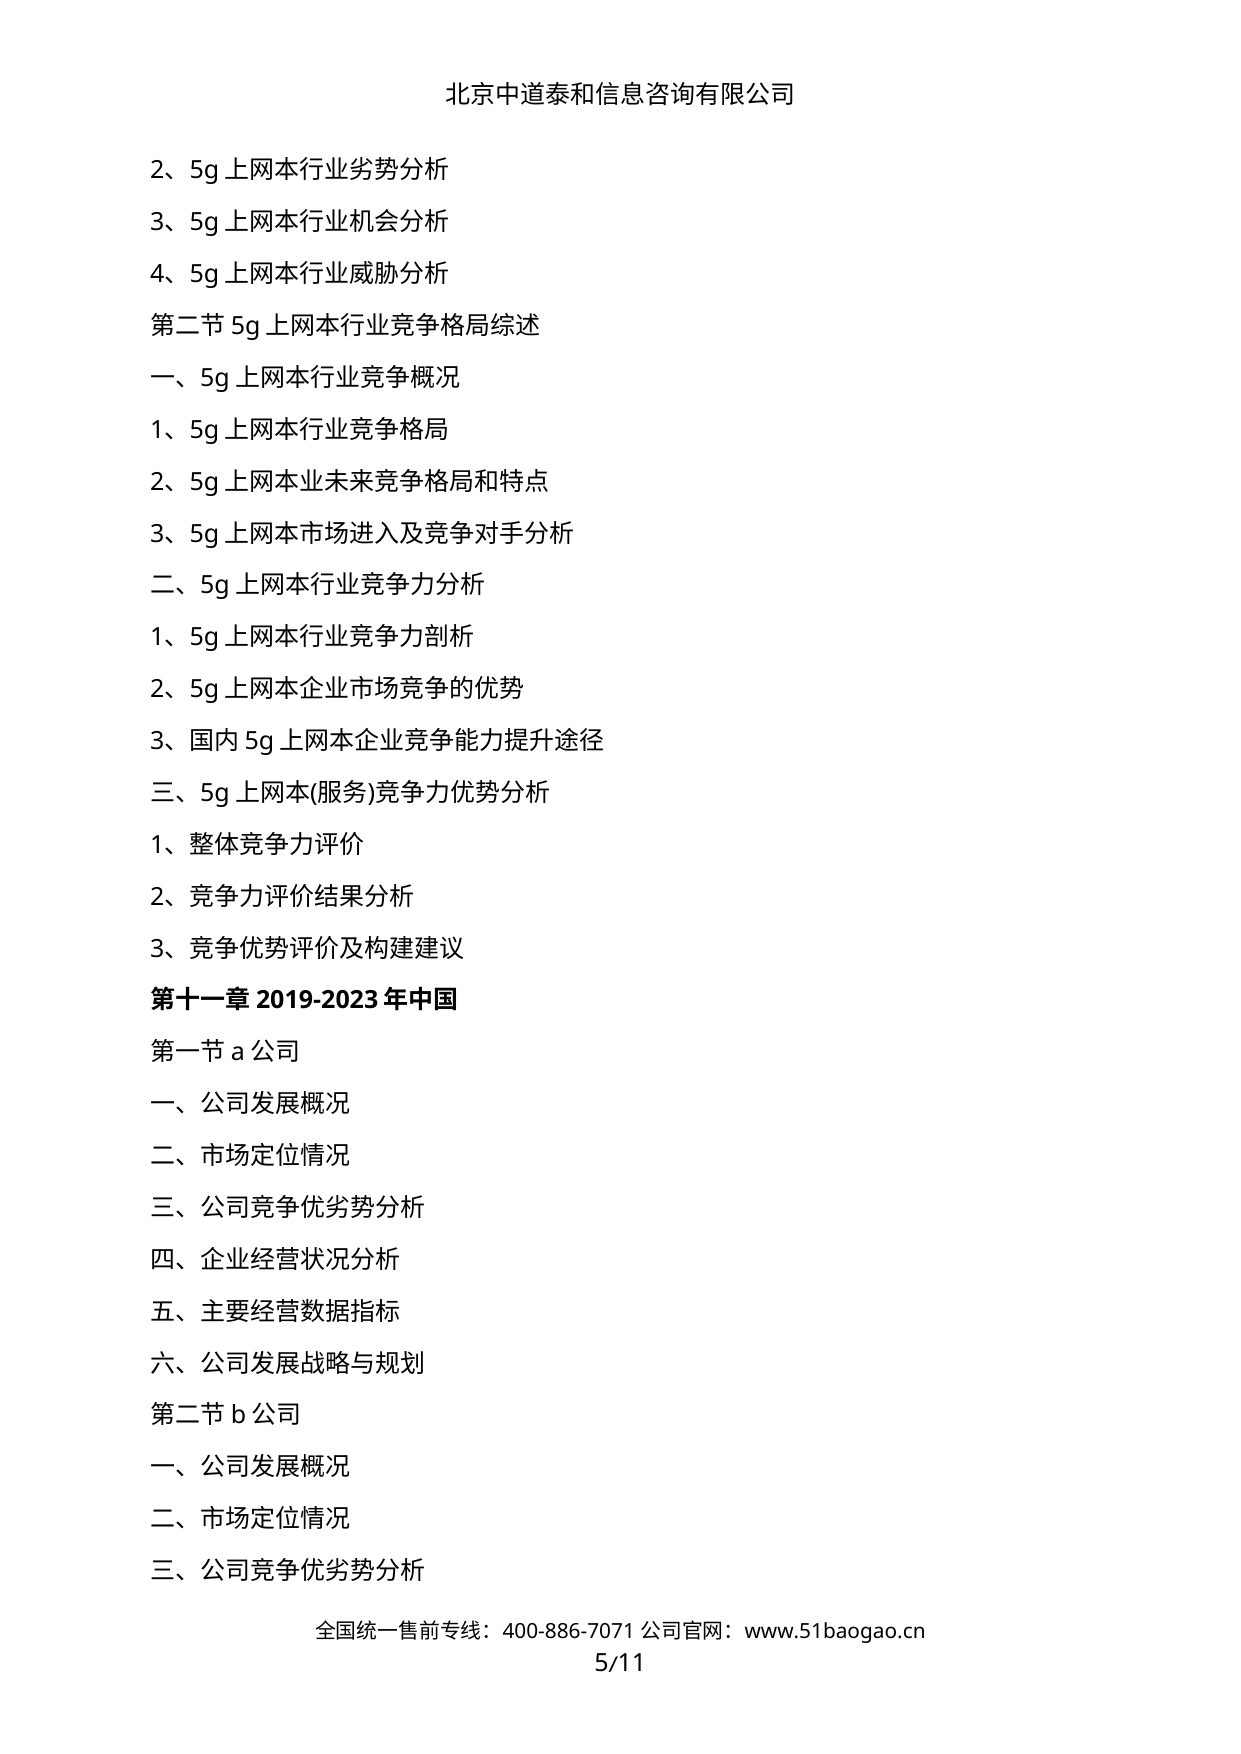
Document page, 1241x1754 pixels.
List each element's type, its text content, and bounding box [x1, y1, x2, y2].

text 二、市场定位情况 [150, 1136, 1090, 1172]
text 五、主要经营数据指标 [150, 1291, 1090, 1327]
text 3、国内5g上网本企业竞争能力提升途径 [150, 721, 1090, 757]
text 二、5g上网本行业竞争力分析 [150, 565, 1090, 601]
text 三、5g上网本(服务)竞争力优势分析 [150, 772, 1090, 809]
text 第一节 a公司 [150, 1032, 1090, 1068]
text 2、5g上网本企业市场竞争的优势 [150, 669, 1090, 705]
text 1、5g上网本行业竞争力剖析 [150, 617, 1090, 653]
text 2、5g上网本业未来竞争格局和特点 [150, 461, 1090, 497]
text 3、5g上网本市场进入及竞争对手分析 [150, 513, 1090, 549]
text 一、公司发展概况 [150, 1084, 1090, 1120]
text 1、整体竞争力评价 [150, 824, 1090, 861]
text 一、公司发展概况 [150, 1447, 1090, 1483]
text 四、企业经营状况分析 [150, 1239, 1090, 1276]
text 第二节 b公司 [150, 1395, 1090, 1431]
text 第二节 5g上网本行业竞争格局综述 [150, 306, 1090, 342]
text 4、5g上网本行业威胁分析 [150, 254, 1090, 290]
text 二、市场定位情况 [150, 1499, 1090, 1535]
text 3、5g上网本行业机会分析 [150, 202, 1090, 238]
text 三、公司竞争优劣势分析 [150, 1551, 1090, 1587]
text 第十一章 2019-2023年中国 [150, 980, 1090, 1016]
text 2、5g上网本行业劣势分析 [150, 150, 1090, 186]
text 1、5g上网本行业竞争格局 [150, 409, 1090, 446]
text 六、公司发展战略与规划 [150, 1343, 1090, 1379]
text 三、公司竞争优劣势分析 [150, 1187, 1090, 1224]
text 一、5g上网本行业竞争概况 [150, 357, 1090, 394]
text 3、竞争优势评价及构建建议 [150, 928, 1090, 964]
text 2、竞争力评价结果分析 [150, 876, 1090, 912]
